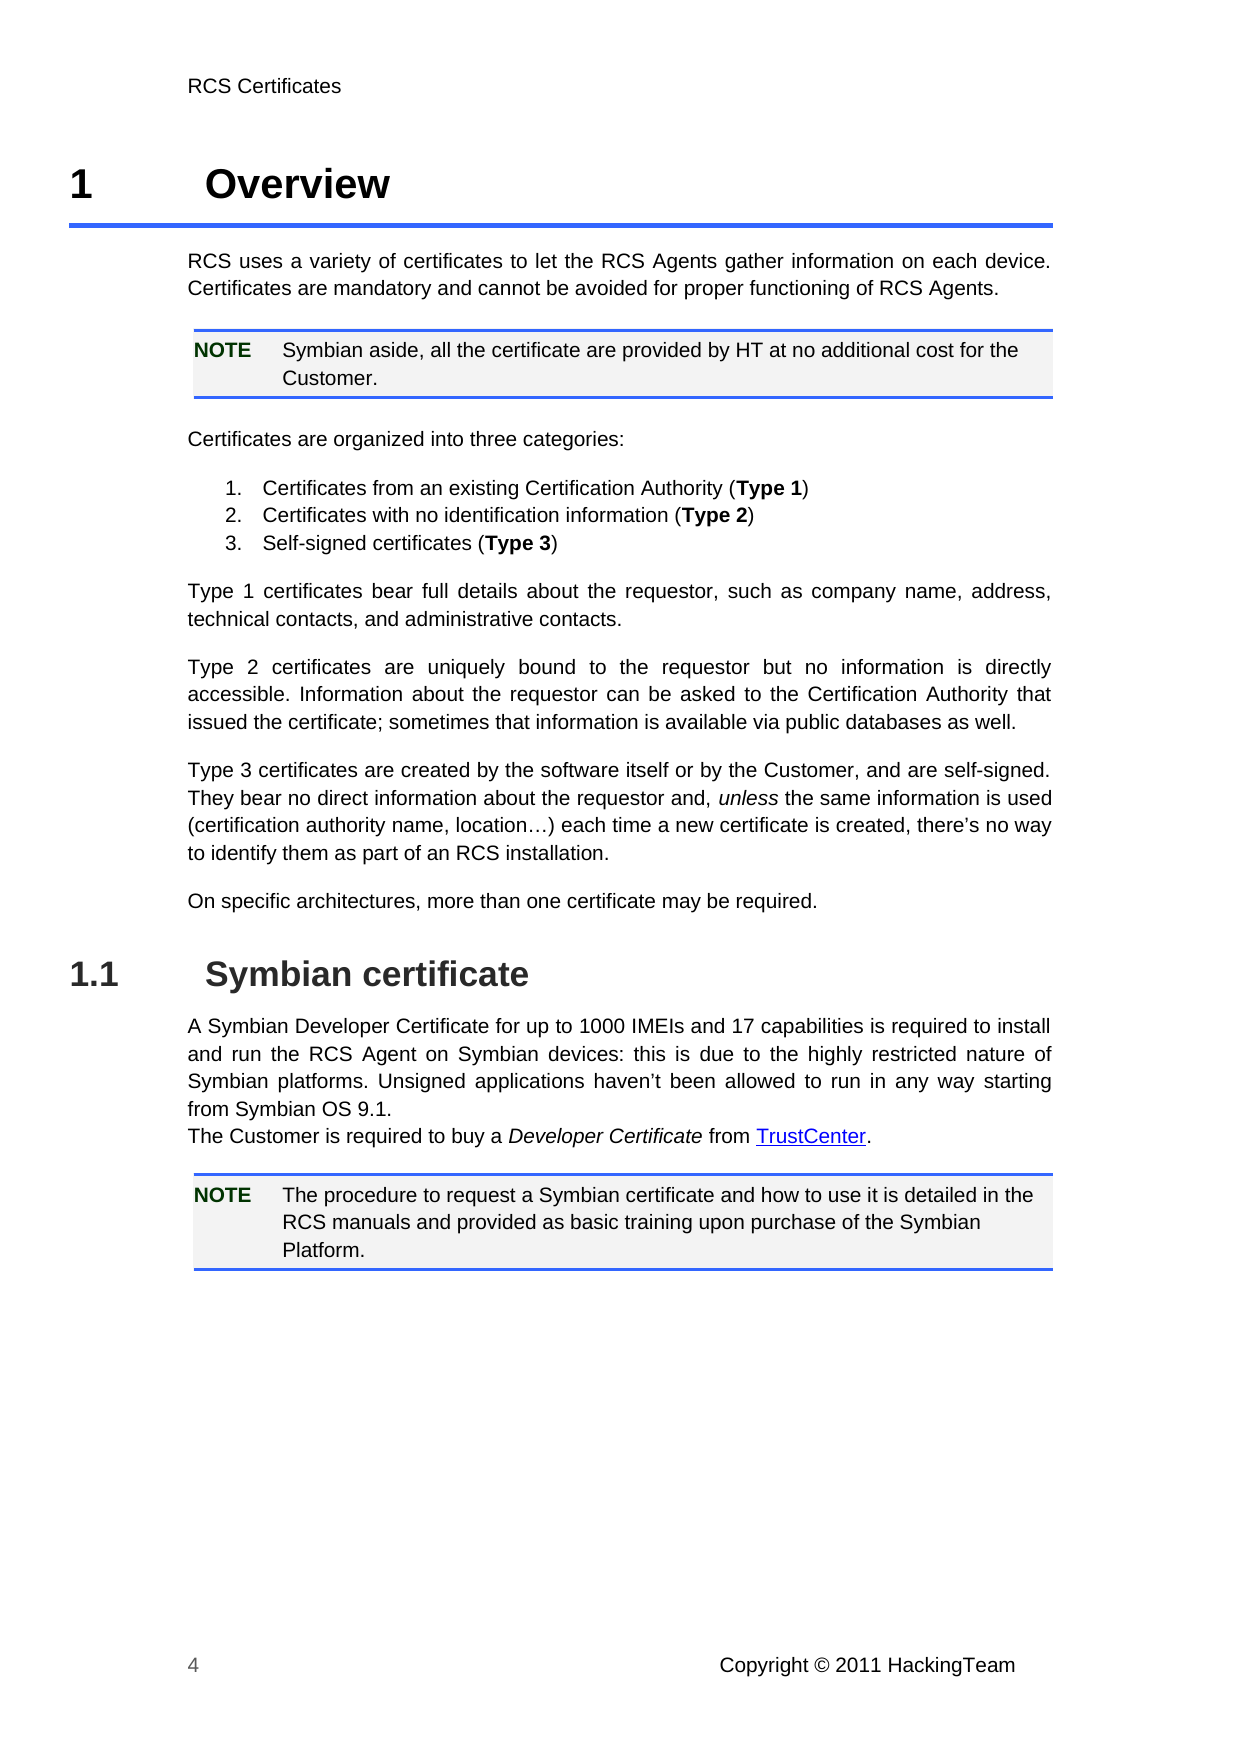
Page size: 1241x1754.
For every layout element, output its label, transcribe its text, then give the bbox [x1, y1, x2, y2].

list Self-signed certificates (Type 3) [225, 531, 1053, 554]
subtitle Symbian certificate [69, 958, 1053, 993]
text Type 2 certificates are uniquely bound to the requestor but no information is directly accessible. Information about the requestor can be asked to the Certification Authority that issued the certificate; sometimes that information is available via public databases as well. [187, 655, 1053, 734]
text The procedure to request a Symbian certificate and how to use it is detailed in the RCS manuals and provided as basic training upon purchase of the Symbian Platform. [193, 1174, 1053, 1271]
text Type 1 certificates bear full details about the requestor, such as company name, address, technical contacts, and administrative contacts. [187, 579, 1053, 630]
text RCS uses a variety of certificates to let the RCS Agents gather information on each device. Certificates are mandatory and cannot be avoided for proper functioning of RCS Agents. [187, 248, 1053, 300]
text A Symbian Developer Certificate for up to 1000 IMEIs and 17 capabilities is required to install and run the RCS Agent on Symbian devices: this is due to the highly restricted nature of Symbian platforms. Unsigned applications haven’t been allowed to run in any way starting from Symbian OS 9.1. [187, 1014, 1053, 1121]
text Certificates are organized into three categories: [187, 427, 1053, 451]
text Symbian aside, all the certificate are provided by HT at no additional cost for the Customer. [193, 330, 1053, 399]
list Certificates with no identification information (Type 2) [225, 503, 1053, 527]
list Certificates from an existing Certification Authority (Type 1) [225, 476, 1053, 499]
text Type 3 certificates are created by the software itself or by the Customer, and are self-signed. They bear no direct information about the requestor and, unless the same information is used (certification authority name, location…) each time a new certificate is created, there’s no way to identify them as part of an RCS installation. [187, 758, 1053, 864]
text The Customer is required to buy a Developer Certificate from TrustCenter. [187, 1124, 1053, 1148]
subtitle Overview [69, 150, 1053, 223]
text On specific architectures, more than one certificate may be required. [187, 889, 1053, 913]
